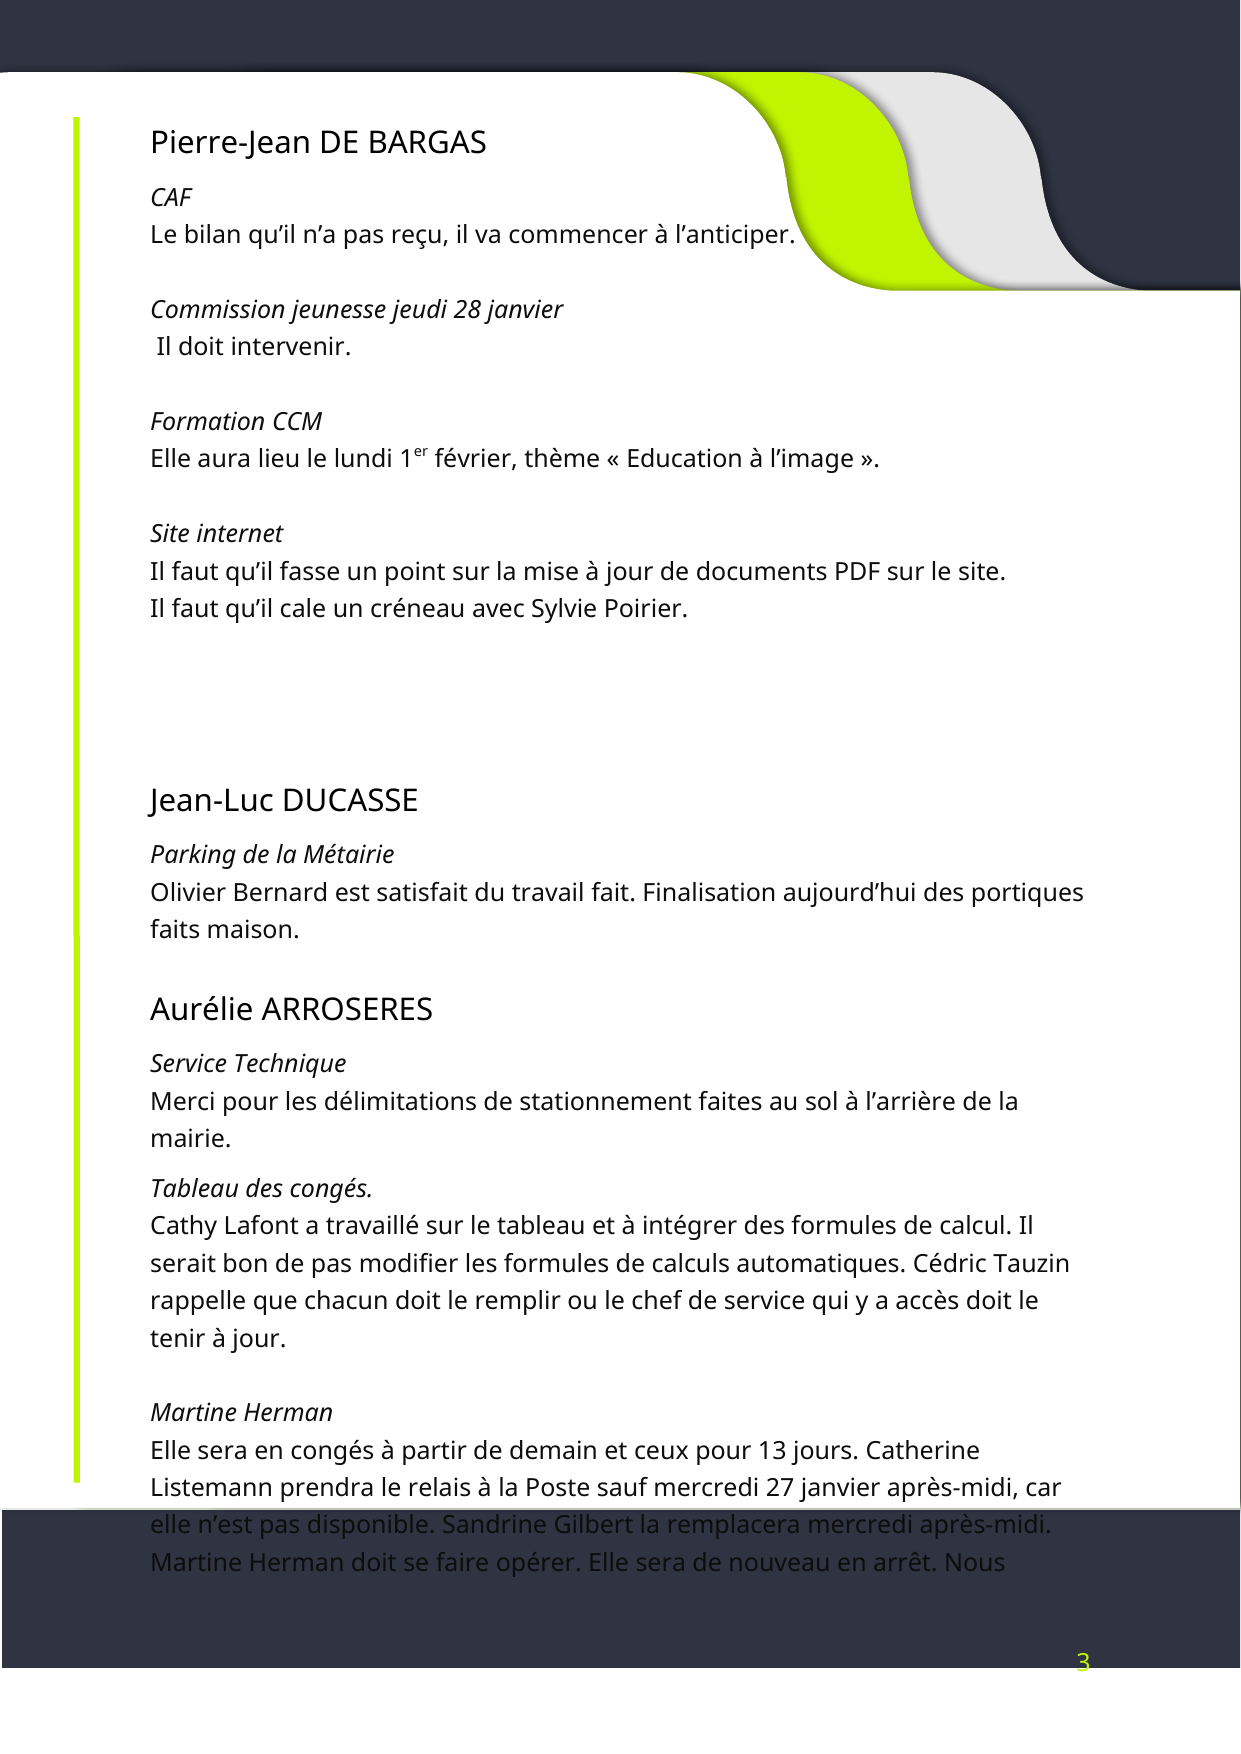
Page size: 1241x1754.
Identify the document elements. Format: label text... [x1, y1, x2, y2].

text Il faut qu’il cale un créneau avec Sylvie Poirier. [150, 591, 1090, 625]
text Site internet [150, 516, 1090, 550]
text Olivier Bernard est satisfait du travail fait. Finalisation aujourd’hui des portiques faits maison. [150, 874, 1090, 946]
text CAF [150, 179, 1090, 213]
subtitle Pierre-Jean DE BARGAS [150, 120, 1090, 163]
text Elle aura lieu le lundi 1er février, thème « Education à l’image ». [150, 441, 1090, 475]
subtitle Jean-Luc DUCASSE [150, 778, 1090, 820]
text Tableau des congés. [150, 1171, 1090, 1205]
text Cathy Lafont a travaillé sur le tableau et à intégrer des formules de calcul. Il serait bon de pas modifier les formules de calculs automatiques. Cédric Tauzin rappelle que chacun doit le remplir ou le chef de service qui y a accès doit le tenir à jour. [150, 1208, 1090, 1354]
text Il faut qu’il fasse un point sur la mise à jour de documents PDF sur le site. [150, 553, 1090, 587]
text Formation CCM [150, 404, 1090, 438]
text Martine Herman [150, 1395, 1090, 1429]
text Merci pour les délimitations de stationnement faites au sol à l’arrière de la mairie. [150, 1083, 1090, 1155]
text Le bilan qu’il n’a pas reçu, il va commencer à l’anticiper. [150, 217, 1090, 251]
text Commission jeunesse jeudi 28 janvier [150, 291, 1090, 326]
subtitle Aurélie ARROSERES [150, 987, 1090, 1029]
text Service Technique [150, 1046, 1090, 1080]
text Parking de la Métairie [150, 837, 1090, 871]
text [150, 1432, 1090, 1579]
text Il doit intervenir. [150, 329, 1090, 363]
